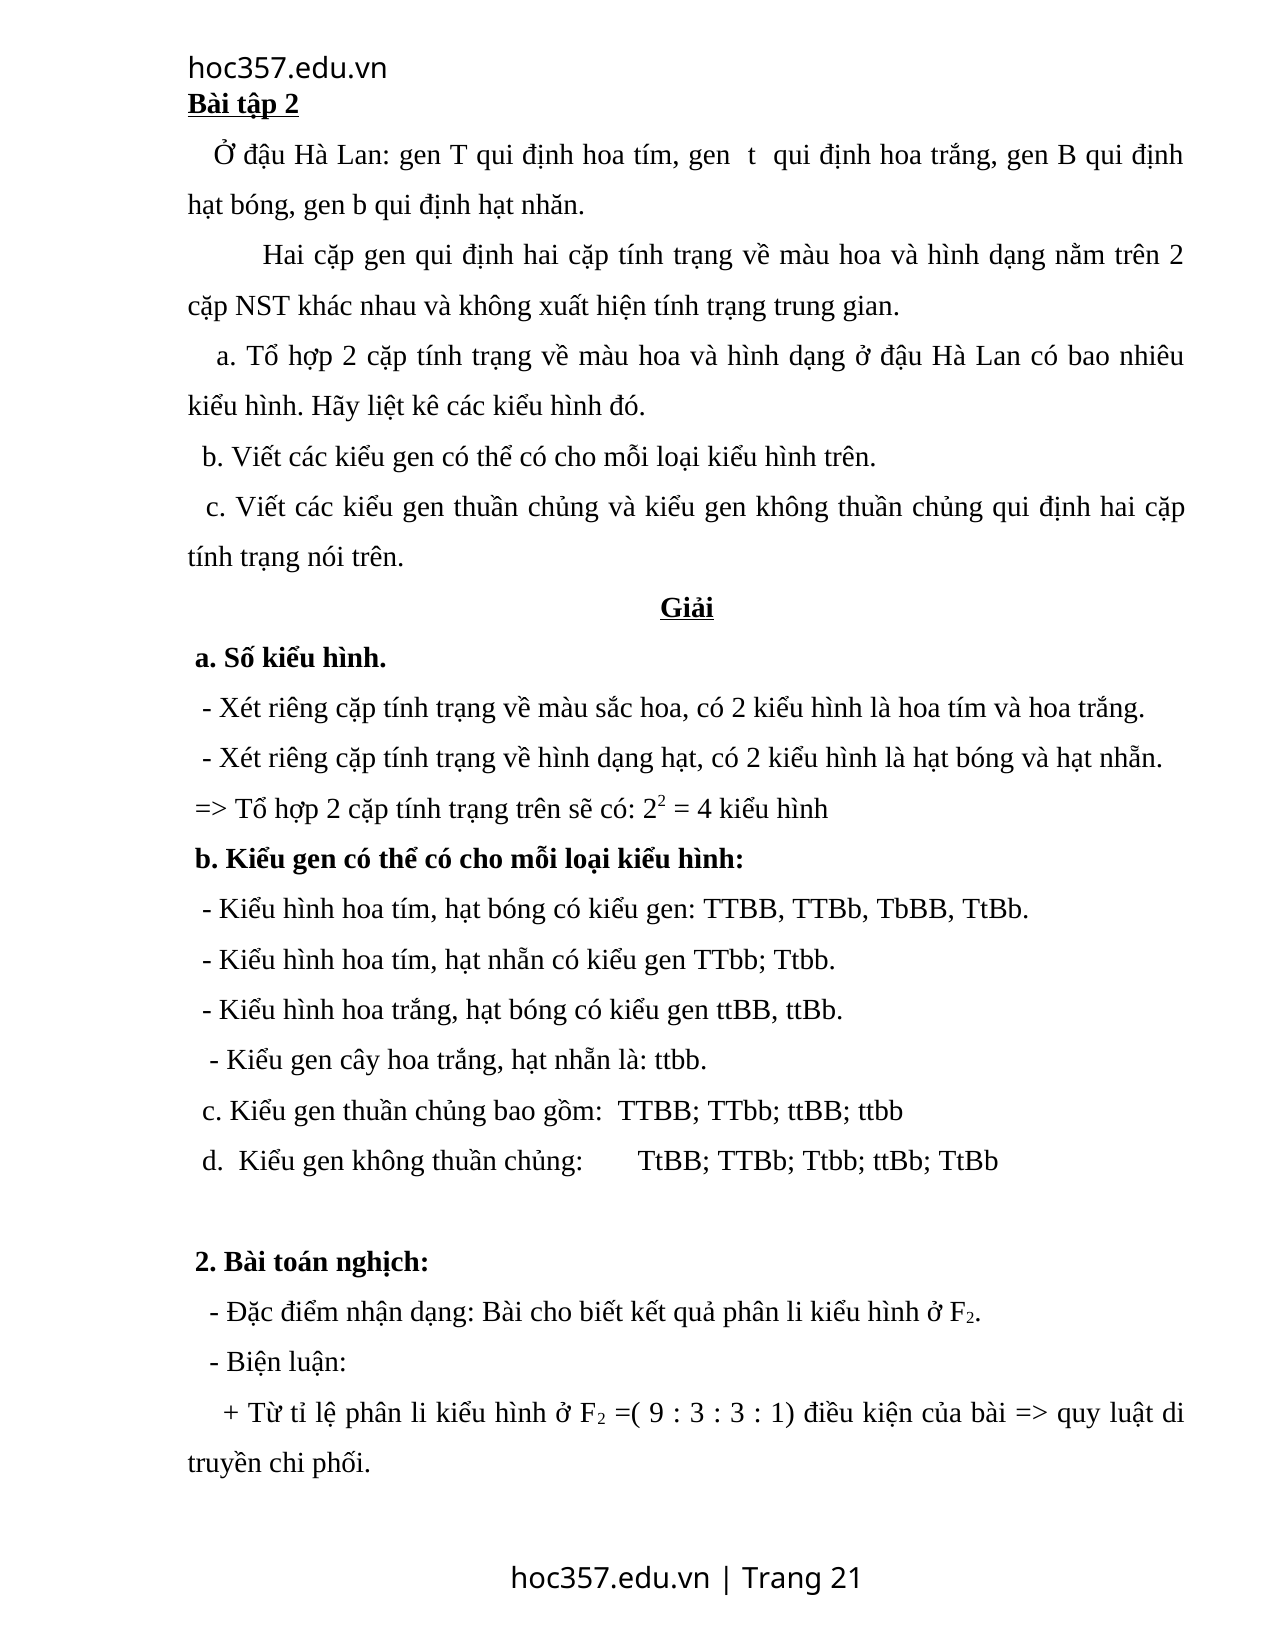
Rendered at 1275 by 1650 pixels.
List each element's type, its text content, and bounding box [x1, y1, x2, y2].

text c. Kiểu gen thuần chủng bao gồm: TTBB; TTbb; ttBB; ttbb [187, 1093, 1186, 1126]
text 2. Bài toán nghịch: [187, 1244, 1186, 1277]
text b. Kiểu gen có thể có cho mỗi loại kiểu hình: [187, 841, 1186, 875]
text - Xét riêng cặp tính trạng về hình dạng hạt, có 2 kiểu hình là hạt bóng và hạt nhẵn. [187, 741, 1186, 774]
text + Từ tỉ lệ phân li kiểu hình ở F2 =( 9 : 3 : 3 : 1) điều kiện của bài => quy luật di truyền chi phối. [187, 1395, 1186, 1478]
text Bài tập 2 [187, 87, 1186, 120]
text Hai cặp gen qui định hai cặp tính trạng về màu hoa và hình dạng nằm trên 2 cặp NST khác nhau và không xuất hiện tính trạng trung gian. [187, 237, 1186, 321]
text - Kiểu gen cây hoa trắng, hạt nhẵn là: ttbb. [187, 1042, 1186, 1076]
text d. Kiểu gen không thuần chủng: TtBB; TTBb; Ttbb; ttBb; TtBb [187, 1143, 1186, 1177]
text - Kiểu hình hoa trắng, hạt bóng có kiểu gen ttBB, ttBb. [187, 992, 1186, 1026]
text => Tổ hợp 2 cặp tính trạng trên sẽ có: 22 = 4 kiểu hình [187, 791, 1186, 824]
text c. Viết các kiểu gen thuần chủng và kiểu gen không thuần chủng qui định hai cặp tính trạng nói trên. [187, 489, 1186, 573]
text - Kiểu hình hoa tím, hạt bóng có kiểu gen: TTBB, TTBb, TbBB, TtBb. [187, 892, 1186, 925]
text Giải [187, 590, 1186, 623]
text Ở đậu Hà Lan: gen T qui định hoa tím, gen t qui định hoa trắng, gen B qui định hạt bóng, gen b qui định hạt nhăn. [187, 137, 1186, 221]
text - Kiểu hình hoa tím, hạt nhẵn có kiểu gen TTbb; Ttbb. [187, 942, 1186, 975]
text b. Viết các kiểu gen có thể có cho mỗi loại kiểu hình trên. [187, 439, 1186, 472]
text a. Số kiểu hình. [187, 640, 1186, 673]
text - Biện luận: [187, 1344, 1186, 1378]
text a. Tổ hợp 2 cặp tính trạng về màu hoa và hình dạng ở đậu Hà Lan có bao nhiêu kiểu hình. Hãy liệt kê các kiểu hình đó. [187, 338, 1186, 422]
text - Xét riêng cặp tính trạng về màu sắc hoa, có 2 kiểu hình là hoa tím và hoa trắng. [187, 690, 1186, 724]
text - Đặc điểm nhận dạng: Bài cho biết kết quả phân li kiểu hình ở F2. [187, 1294, 1186, 1328]
